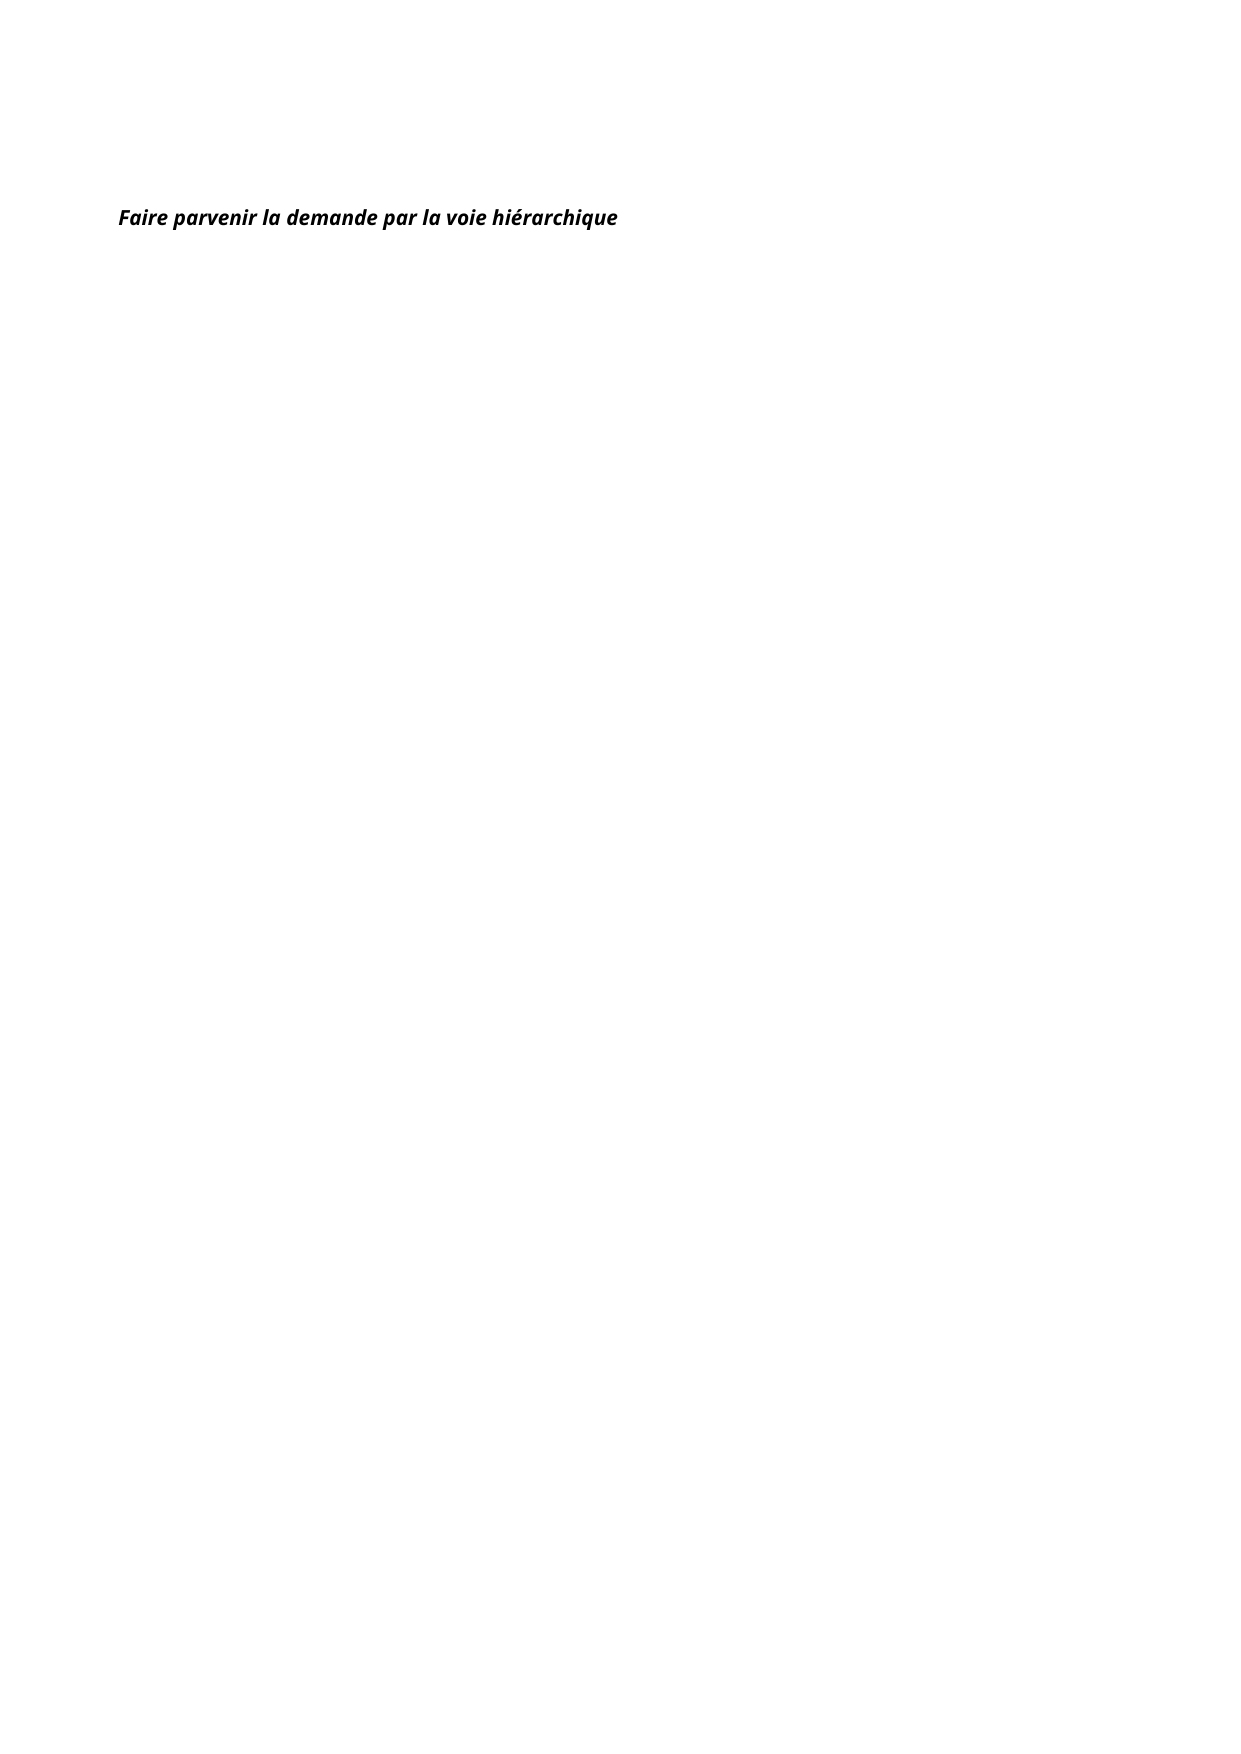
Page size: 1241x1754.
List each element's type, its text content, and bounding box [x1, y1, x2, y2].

text Faire parvenir la demande par la voie hiérarchique [118, 203, 1122, 232]
